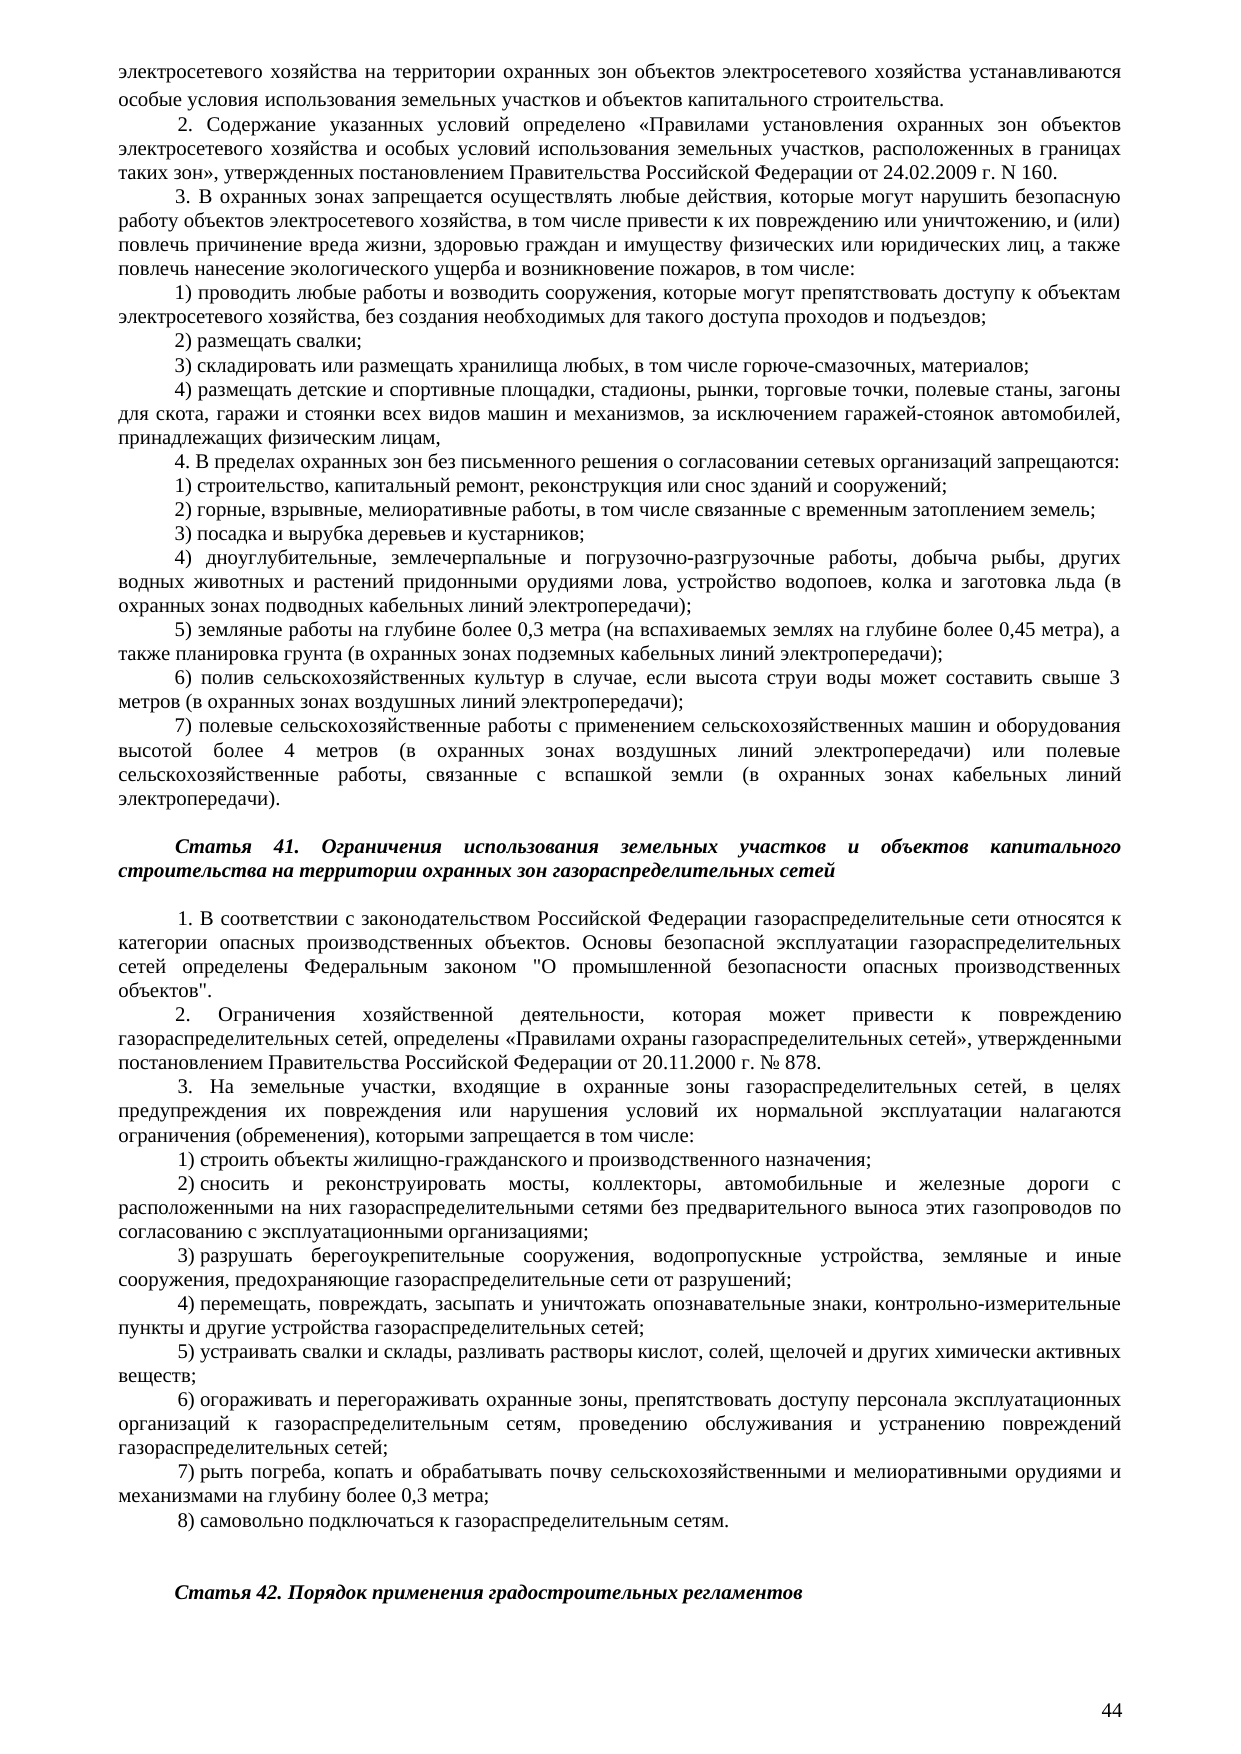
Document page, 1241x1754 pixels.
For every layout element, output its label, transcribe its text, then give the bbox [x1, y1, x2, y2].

text 3) складировать или размещать хранилища любых, в том числе горюче-смазочных, материалов; [118, 352, 1122, 377]
text 1. В соответствии с законодательством Российской Федерации газораспределительные сети относятся к категории опасных производственных объектов. Основы безопасной эксплуатации газораспределительных сетей определены Федеральным законом "О промышленной безопасности опасных производственных объектов". [118, 906, 1122, 1002]
text 1) строительство, капитальный ремонт, реконструкция или снос зданий и сооружений; [118, 473, 1122, 497]
text 7) полевые сельскохозяйственные работы с применением сельскохозяйственных машин и оборудования высотой более (в охранных зонах воздушных линий электропередачи) или полевые сельскохозяйственные работы, связанные с вспашкой земли (в охранных зонах кабельных линий электропередачи). [118, 713, 1122, 810]
text 6) огораживать и перегораживать охранные зоны, препятствовать доступу персонала эксплуатационных организаций к газораспределительным сетям, проведению обслуживания и устранению повреждений газораспределительных сетей; [118, 1387, 1122, 1459]
text Статья 42. Порядок применения градостроительных регламентов [118, 1580, 1122, 1604]
text 6) полив сельскохозяйственных культур в случае, если высота струи воды может составить свыше (в охранных зонах воздушных линий электропередачи); [118, 665, 1122, 713]
text 4. В пределах охранных зон без письменного решения о согласовании сетевых организаций запрещаются: [118, 449, 1122, 473]
text 4) размещать детские и спортивные площадки, стадионы, рынки, торговые точки, полевые станы, загоны для скота, гаражи и стоянки всех видов машин и механизмов, за исключением гаражей-стоянок автомобилей, принадлежащих физическим лицам, [118, 377, 1122, 449]
text 4) дноуглубительные, землечерпальные и погрузочно-разгрузочные работы, добыча рыбы, других водных животных и растений придонными орудиями лова, устройство водопоев, колка и заготовка льда (в охранных зонах подводных кабельных линий электропередачи); [118, 545, 1122, 617]
text 5) устраивать свалки и склады, разливать растворы кислот, солей, щелочей и других химически активных веществ; [118, 1339, 1122, 1387]
text 3. В охранных зонах запрещается осуществлять любые действия, которые могут нарушить безопасную работу объектов электросетевого хозяйства, в том числе привести к их повреждению или уничтожению, и (или) повлечь причинение вреда жизни, здоровью граждан и имуществу физических или юридических лиц, а также повлечь нанесение экологического ущерба и возникновение пожаров, в том числе: [118, 184, 1122, 280]
text 8) самовольно подключаться к газораспределительным сетям. [118, 1507, 1122, 1532]
text 7) рыть погреба, копать и обрабатывать почву сельскохозяйственными и мелиоративными орудиями и механизмами на глубину более ; [118, 1459, 1122, 1507]
text 1) проводить любые работы и возводить сооружения, которые могут препятствовать доступу к объектам электросетевого хозяйства, без создания необходимых для такого доступа проходов и подъездов; [118, 280, 1122, 328]
text 2) горные, взрывные, мелиоративные работы, в том числе связанные с временным затоплением земель; [118, 497, 1122, 521]
text 2. Ограничения хозяйственной деятельности, которая может привести к повреждению газораспределительных сетей, определены «Правилами охраны газораспределительных сетей», утвержденными постановлением Правительства Российской Федерации от 20.11.2000 г. № 878. [118, 1002, 1122, 1074]
text 2. Содержание указанных условий определено «Правилами установления охранных зон объектов электросетевого хозяйства и особых условий использования земельных участков, расположенных в границах таких зон», утвержденных постановлением Правительства Российской Федерации от 24.02.2009 г. N 160. [118, 112, 1122, 184]
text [118, 59, 1122, 112]
text 3) разрушать берегоукрепительные сооружения, водопропускные устройства, земляные и иные сооружения, предохраняющие газораспределительные сети от разрушений; [118, 1243, 1122, 1291]
text 1) строить объекты жилищно-гражданского и производственного назначения; [118, 1147, 1122, 1171]
text 4) перемещать, повреждать, засыпать и уничтожать опознавательные знаки, контрольно-измерительные пункты и другие устройства газораспределительных сетей; [118, 1291, 1122, 1339]
text 5) земляные работы на глубине более (на вспахиваемых землях на глубине более ), а также планировка грунта (в охранных зонах подземных кабельных линий электропередачи); [118, 617, 1122, 665]
text Статья 41. Ограничения использования земельных участков и объектов капитального строительства на территории охранных зон газораспределительных сетей [118, 834, 1122, 882]
text 2) размещать свалки; [118, 328, 1122, 352]
text 3) посадка и вырубка деревьев и кустарников; [118, 521, 1122, 545]
text 3. На земельные участки, входящие в охранные зоны газораспределительных сетей, в целях предупреждения их повреждения или нарушения условий их нормальной эксплуатации налагаются ограничения (обременения), которыми запрещается в том числе: [118, 1074, 1122, 1147]
text 2) сносить и реконструировать мосты, коллекторы, автомобильные и железные дороги с расположенными на них газораспределительными сетями без предварительного выноса этих газопроводов по согласованию с эксплуатационными организациями; [118, 1171, 1122, 1243]
